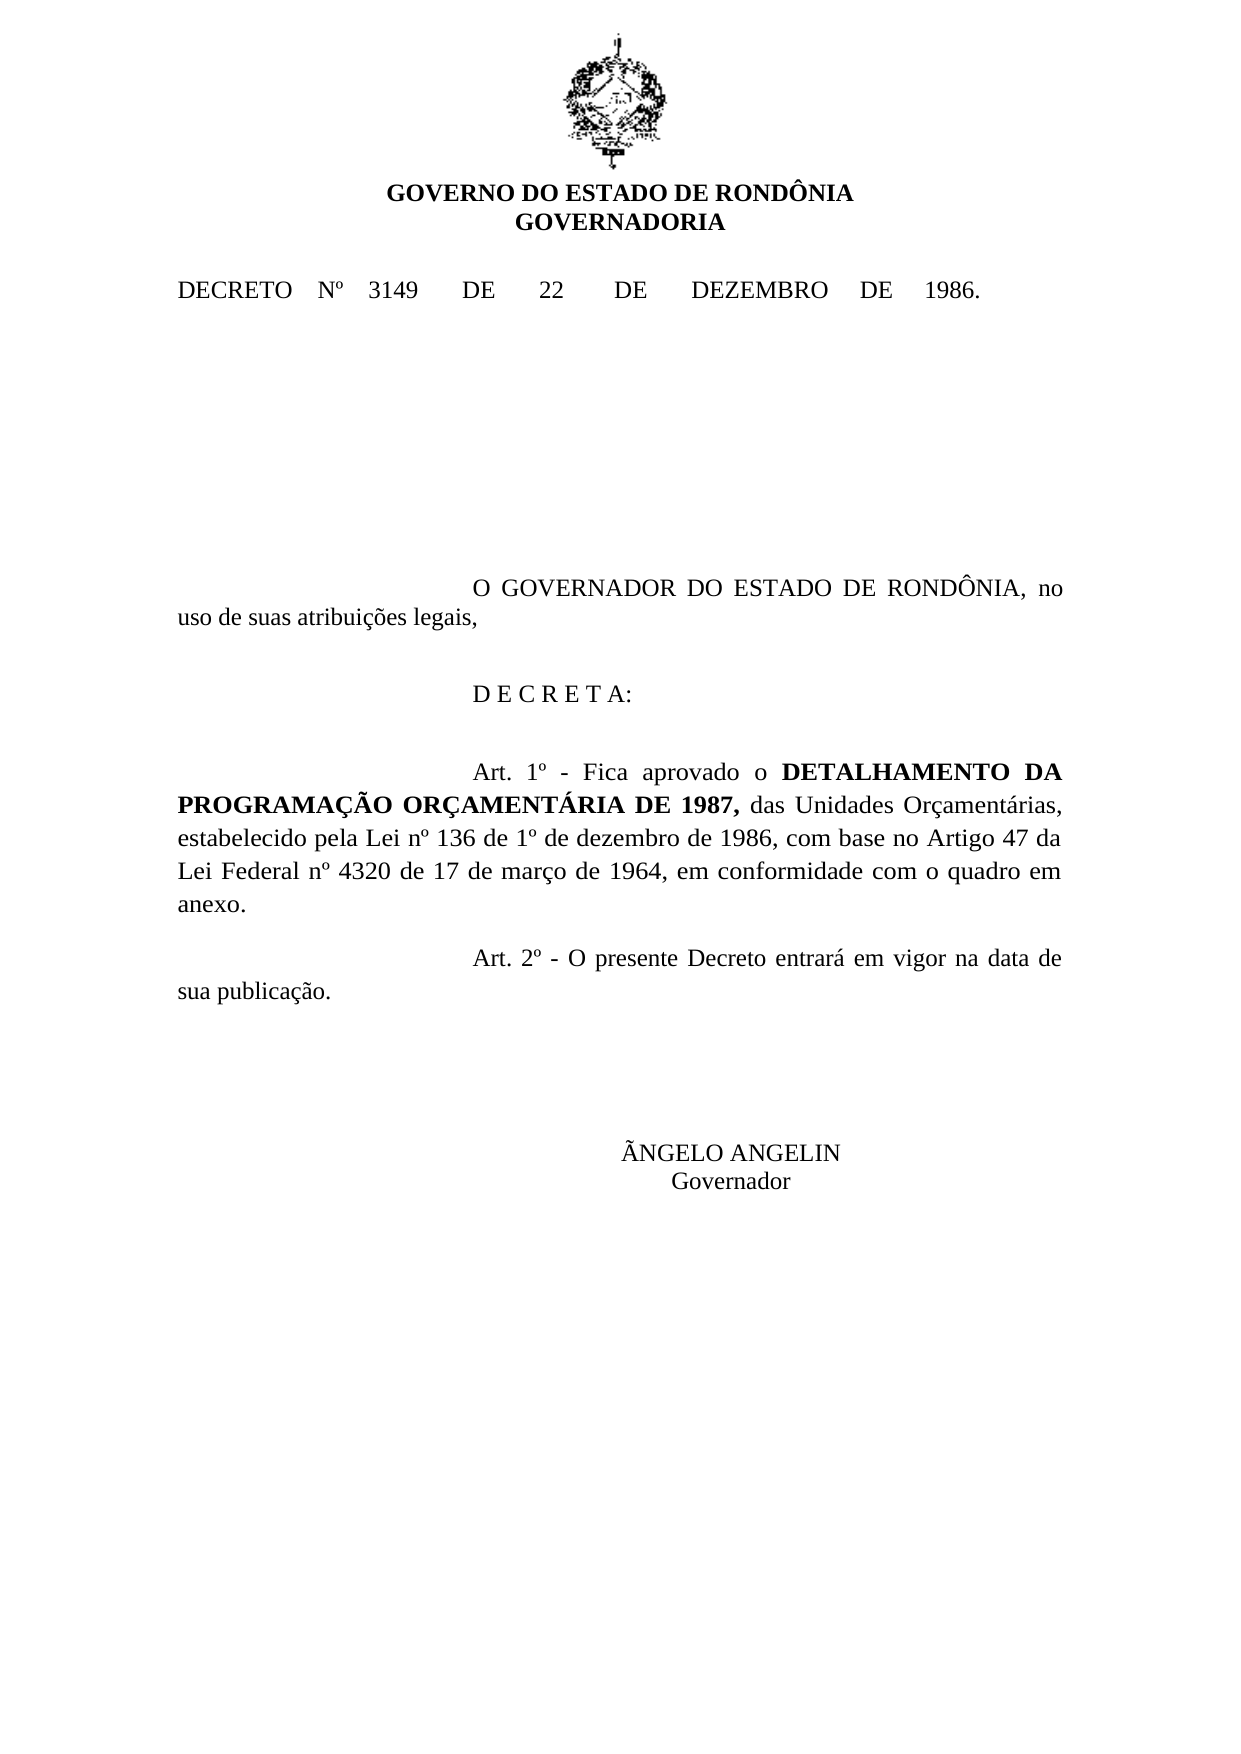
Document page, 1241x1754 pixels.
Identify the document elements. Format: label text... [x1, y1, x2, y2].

text ÃNGELO ANGELIN [325, 1138, 1063, 1166]
text D E C R E T A: [177, 679, 1063, 707]
text O GOVERNADOR DO ESTADO DE RONDÔNIA, no uso de suas atribuições legais, [177, 573, 1063, 631]
text Art. 1º - Fica aprovado o DETALHAMENTO DA PROGRAMAÇÃO ORÇAMENTÁRIA DE 1987, das Unidades Orçamentárias, estabelecido pela Lei nº 136 de 1º de dezembro de 1986, com base no Artigo 47 da Lei Federal nº 4320 de 17 de março de 1964, em conformidade com o quadro em anexo. [177, 757, 1063, 918]
text Governador [325, 1166, 1063, 1195]
text DECRETO Nº 3149 DE 22 DE DEZEMBRO DE 1986. [177, 275, 1063, 304]
text Art. 2º - O presente Decreto entrará em vigor na data de sua publicação. [177, 943, 1063, 1005]
